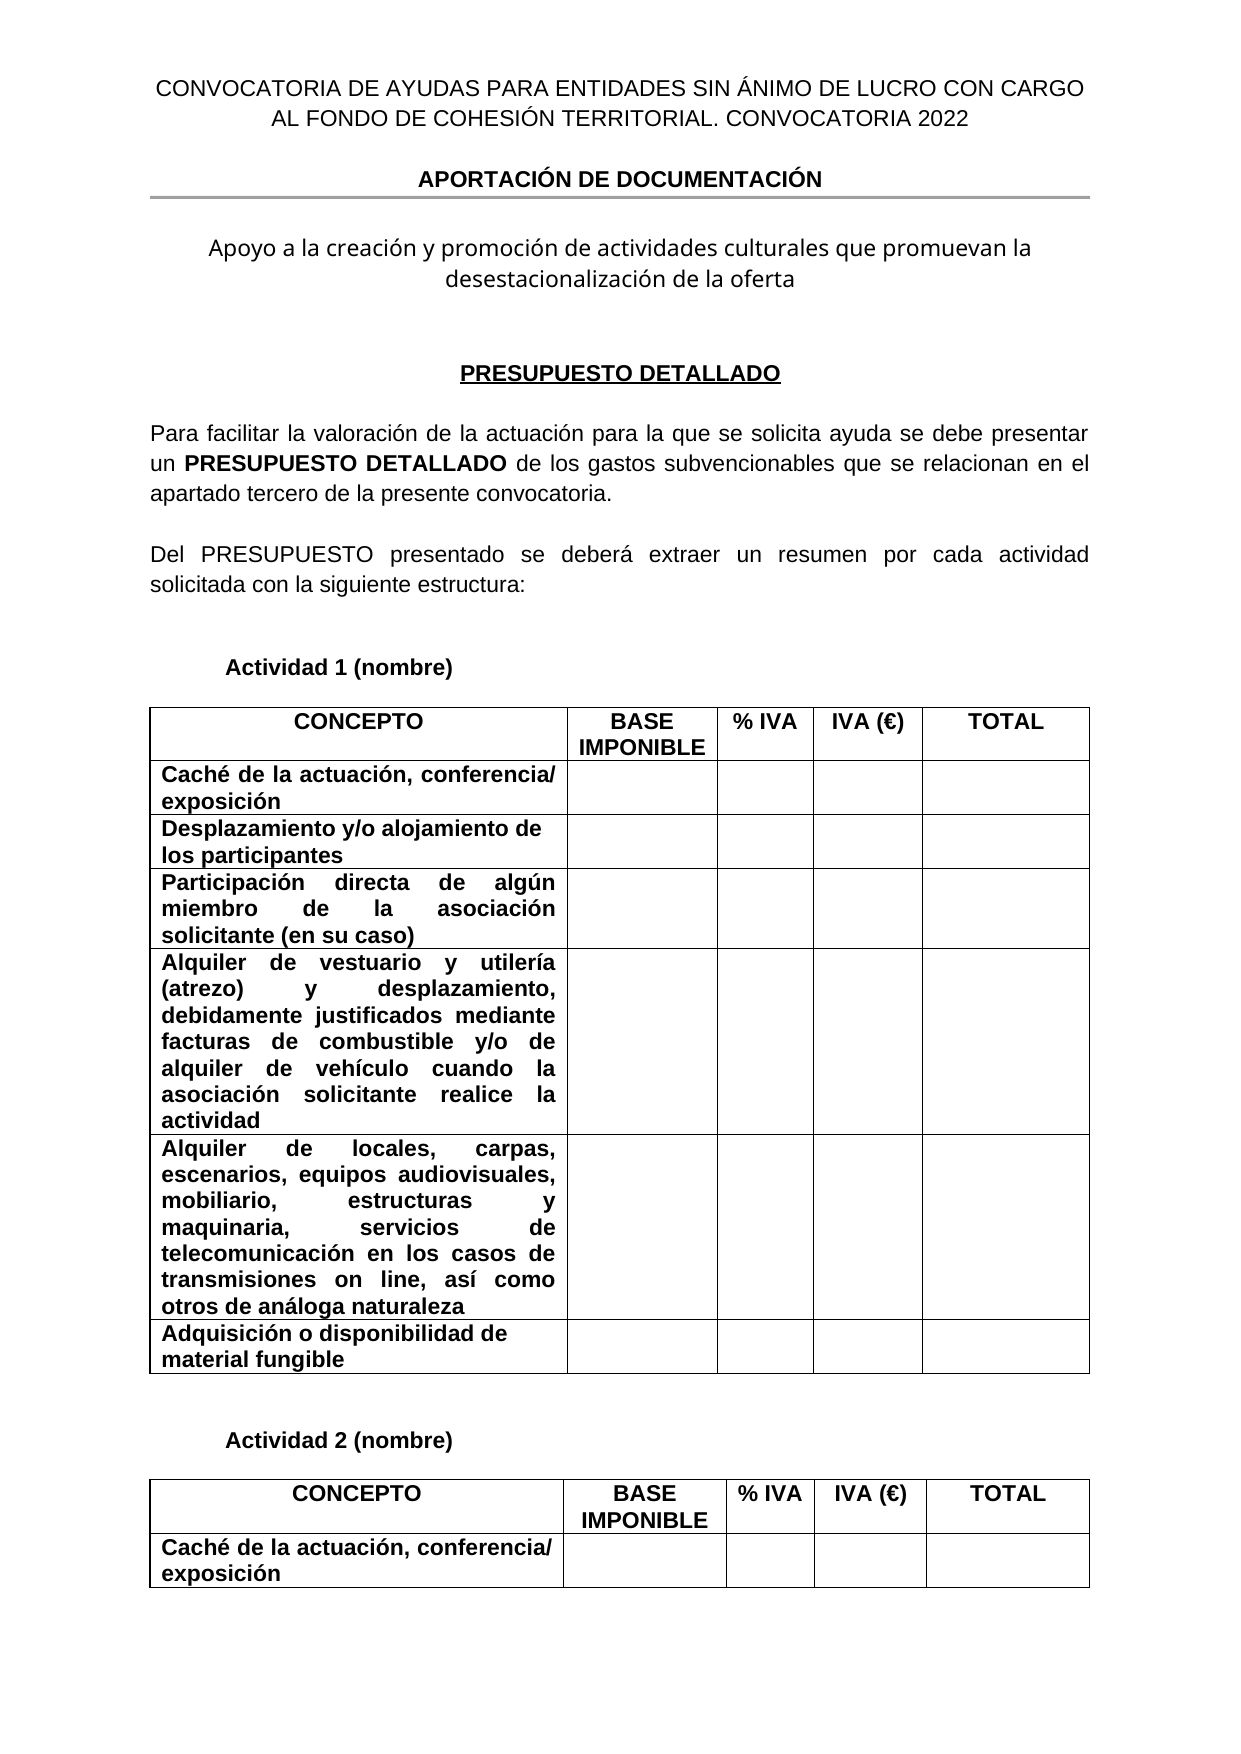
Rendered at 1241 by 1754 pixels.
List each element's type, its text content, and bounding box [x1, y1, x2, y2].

table_cell [923, 815, 1089, 868]
table_cell Caché de la actuación, conferencia/ exposición [151, 761, 567, 814]
table_cell [718, 761, 813, 814]
table_cell Adquisición o disponibilidad de material fungible [151, 1320, 567, 1373]
text Actividad 2 (nombre) [225, 1427, 1090, 1453]
table_cell [718, 815, 813, 868]
table_cell [564, 1534, 726, 1587]
table_cell [568, 815, 717, 868]
table_cell [727, 1534, 814, 1587]
table_cell [923, 1135, 1089, 1319]
table_cell [568, 1320, 717, 1373]
table_cell Alquiler de vestuario y utilería (atrezo) y desplazamiento, debidamente justificados mediante facturas de combustible y/o de alquiler de vehículo cuando la asociación solicitante realice la actividad [151, 949, 567, 1133]
table_header TOTAL [927, 1480, 1089, 1533]
table_cell [568, 949, 717, 1133]
table_cell [814, 761, 922, 814]
table_header IVA (€) [815, 1480, 926, 1533]
table_cell [568, 869, 717, 948]
table_header % IVA [718, 708, 813, 760]
table_cell [923, 1320, 1089, 1373]
table_header BASE IMPONIBLE [564, 1480, 726, 1533]
text Para facilitar la valoración de la actuación para la que se solicita ayuda se debe presentar un PRESUPUESTO DETALLADO de los gastos subvencionables que se relacionan en el apartado tercero de la presente convocatoria. [150, 420, 1090, 507]
table_cell [927, 1534, 1089, 1587]
table_cell [568, 1135, 717, 1319]
table_cell Caché de la actuación, conferencia/ exposición [151, 1534, 563, 1587]
table_cell [923, 949, 1089, 1133]
text Del PRESUPUESTO presentado se deberá extraer un resumen por cada actividad solicitada con la siguiente estructura: [150, 541, 1090, 597]
text Actividad 1 (nombre) [225, 654, 1090, 680]
table_cell [814, 949, 922, 1133]
table_cell [814, 815, 922, 868]
table_cell Participación directa de algún miembro de la asociación solicitante (en su caso) [151, 869, 567, 948]
table_header IVA (€) [814, 708, 922, 760]
table_cell [718, 1135, 813, 1319]
table_cell Desplazamiento y/o alojamiento de los participantes [151, 815, 567, 868]
table_header % IVA [727, 1480, 814, 1533]
table_cell [814, 1320, 922, 1373]
table_header TOTAL [923, 708, 1089, 760]
table_cell Alquiler de locales, carpas, escenarios, equipos audiovisuales, mobiliario, estructuras y maquinaria, servicios de telecomunicación en los casos de transmisiones on line, así como otros de análoga naturaleza [151, 1135, 567, 1319]
table_header CONCEPTO [151, 1480, 563, 1533]
table_cell [718, 949, 813, 1133]
table_cell [814, 1135, 922, 1319]
table_cell [814, 869, 922, 948]
table_header BASE IMPONIBLE [568, 708, 717, 760]
table_header CONCEPTO [151, 708, 567, 760]
table_cell [718, 869, 813, 948]
table_cell [923, 761, 1089, 814]
table_cell [718, 1320, 813, 1373]
text PRESUPUESTO DETALLADO [150, 359, 1090, 386]
table_cell [815, 1534, 926, 1587]
table_cell [568, 761, 717, 814]
table_cell [923, 869, 1089, 948]
